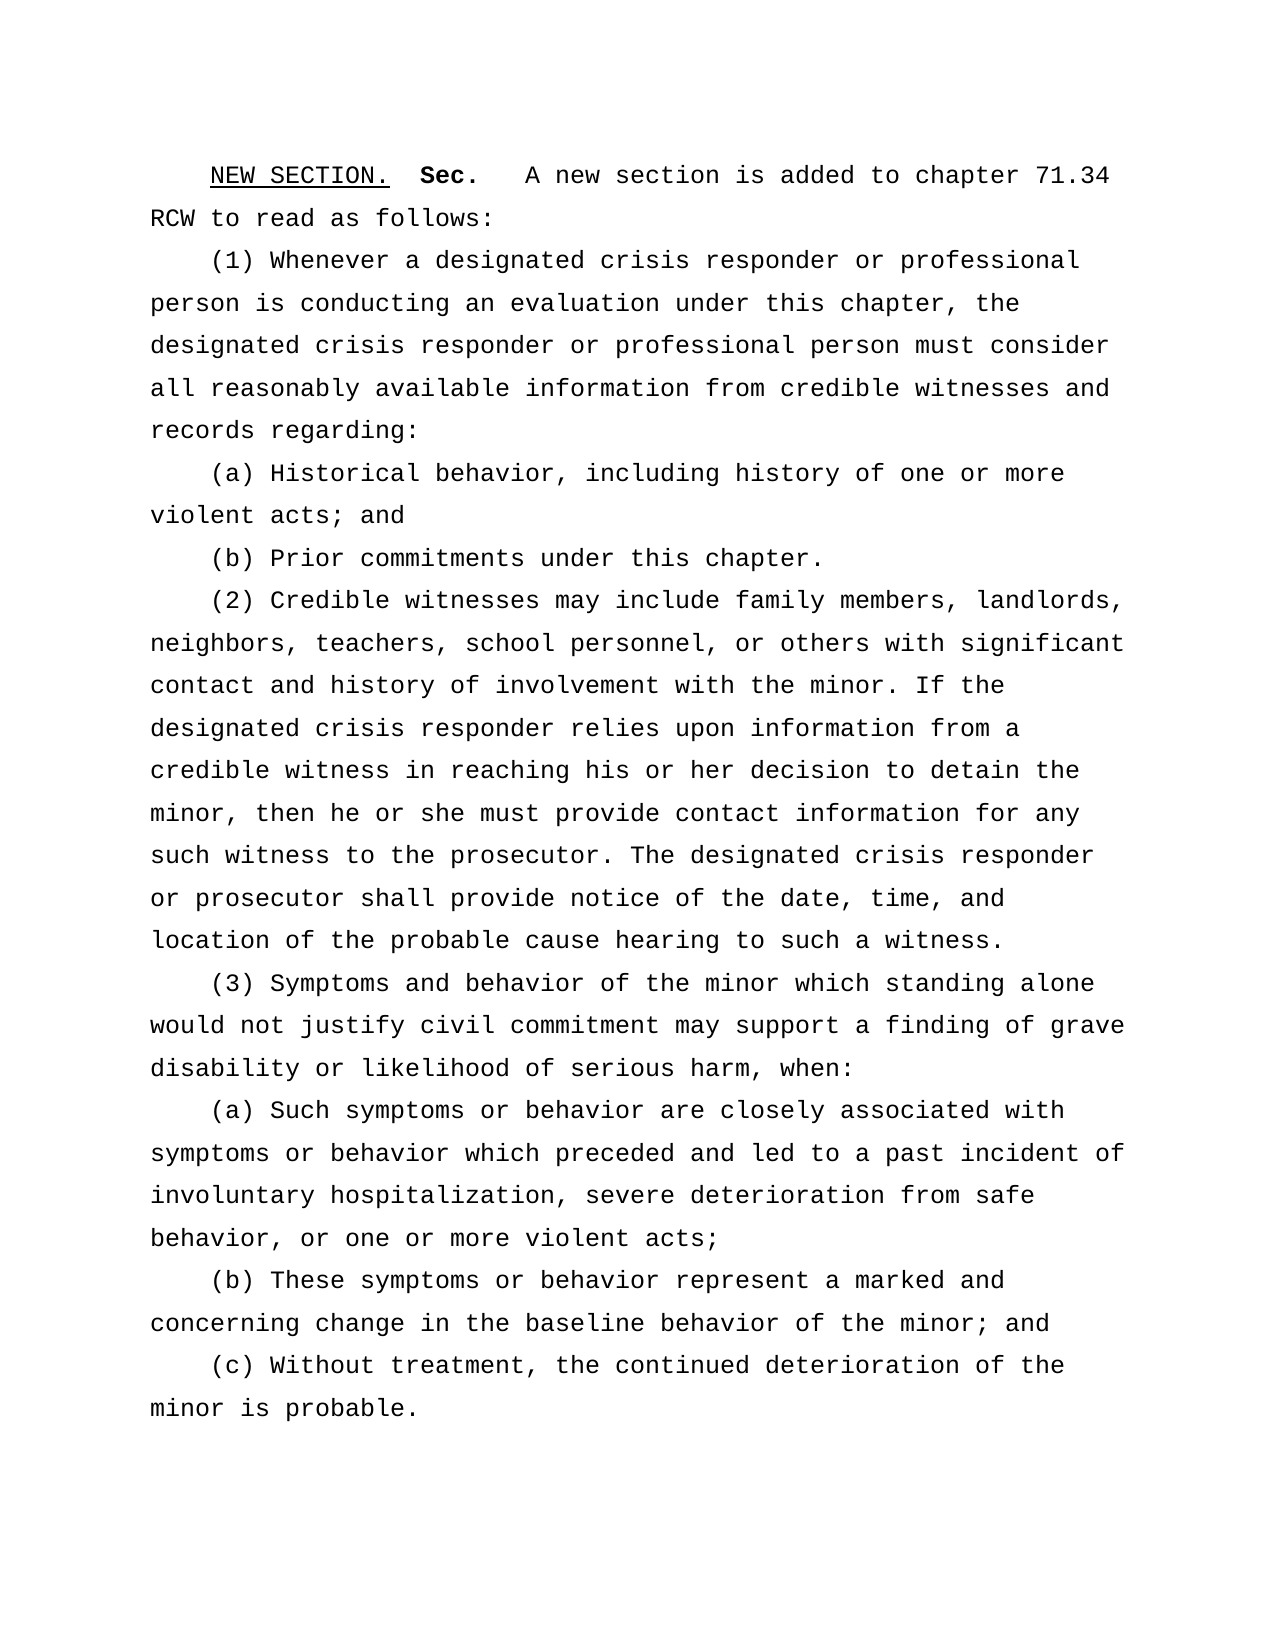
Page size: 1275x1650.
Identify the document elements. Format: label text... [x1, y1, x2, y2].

text (b) These symptoms or behavior represent a marked and concerning change in the baseline behavior of the minor; and [150, 1255, 1125, 1340]
text (1) Whenever a designated crisis responder or professional person is conducting an evaluation under this chapter, the designated crisis responder or professional person must consider all reasonably available information from credible witnesses and records regarding: [150, 235, 1125, 447]
text (a) Such symptoms or behavior are closely associated with symptoms or behavior which preceded and led to a past incident of involuntary hospitalization, severe deterioration from safe behavior, or one or more violent acts; [150, 1085, 1125, 1255]
text (3) Symptoms and behavior of the minor which standing alone would not justify civil commitment may support a finding of grave disability or likelihood of serious harm, when: [150, 957, 1125, 1085]
text (2) Credible witnesses may include family members, landlords, neighbors, teachers, school personnel, or others with significant contact and history of involvement with the minor. If the designated crisis responder relies upon information from a credible witness in reaching his or her decision to detain the minor, then he or she must provide contact information for any such witness to the prosecutor. The designated crisis responder or prosecutor shall provide notice of the date, time, and location of the probable cause hearing to such a witness. [150, 575, 1125, 957]
text (c) Without treatment, the continued deterioration of the minor is probable. [150, 1340, 1125, 1425]
text NEW SECTION. Sec. A new section is added to chapter 71.34 RCW to read as follows: [150, 150, 1125, 235]
text (a) Historical behavior, including history of one or more violent acts; and [150, 447, 1125, 532]
text (b) Prior commitments under this chapter. [150, 532, 1125, 575]
